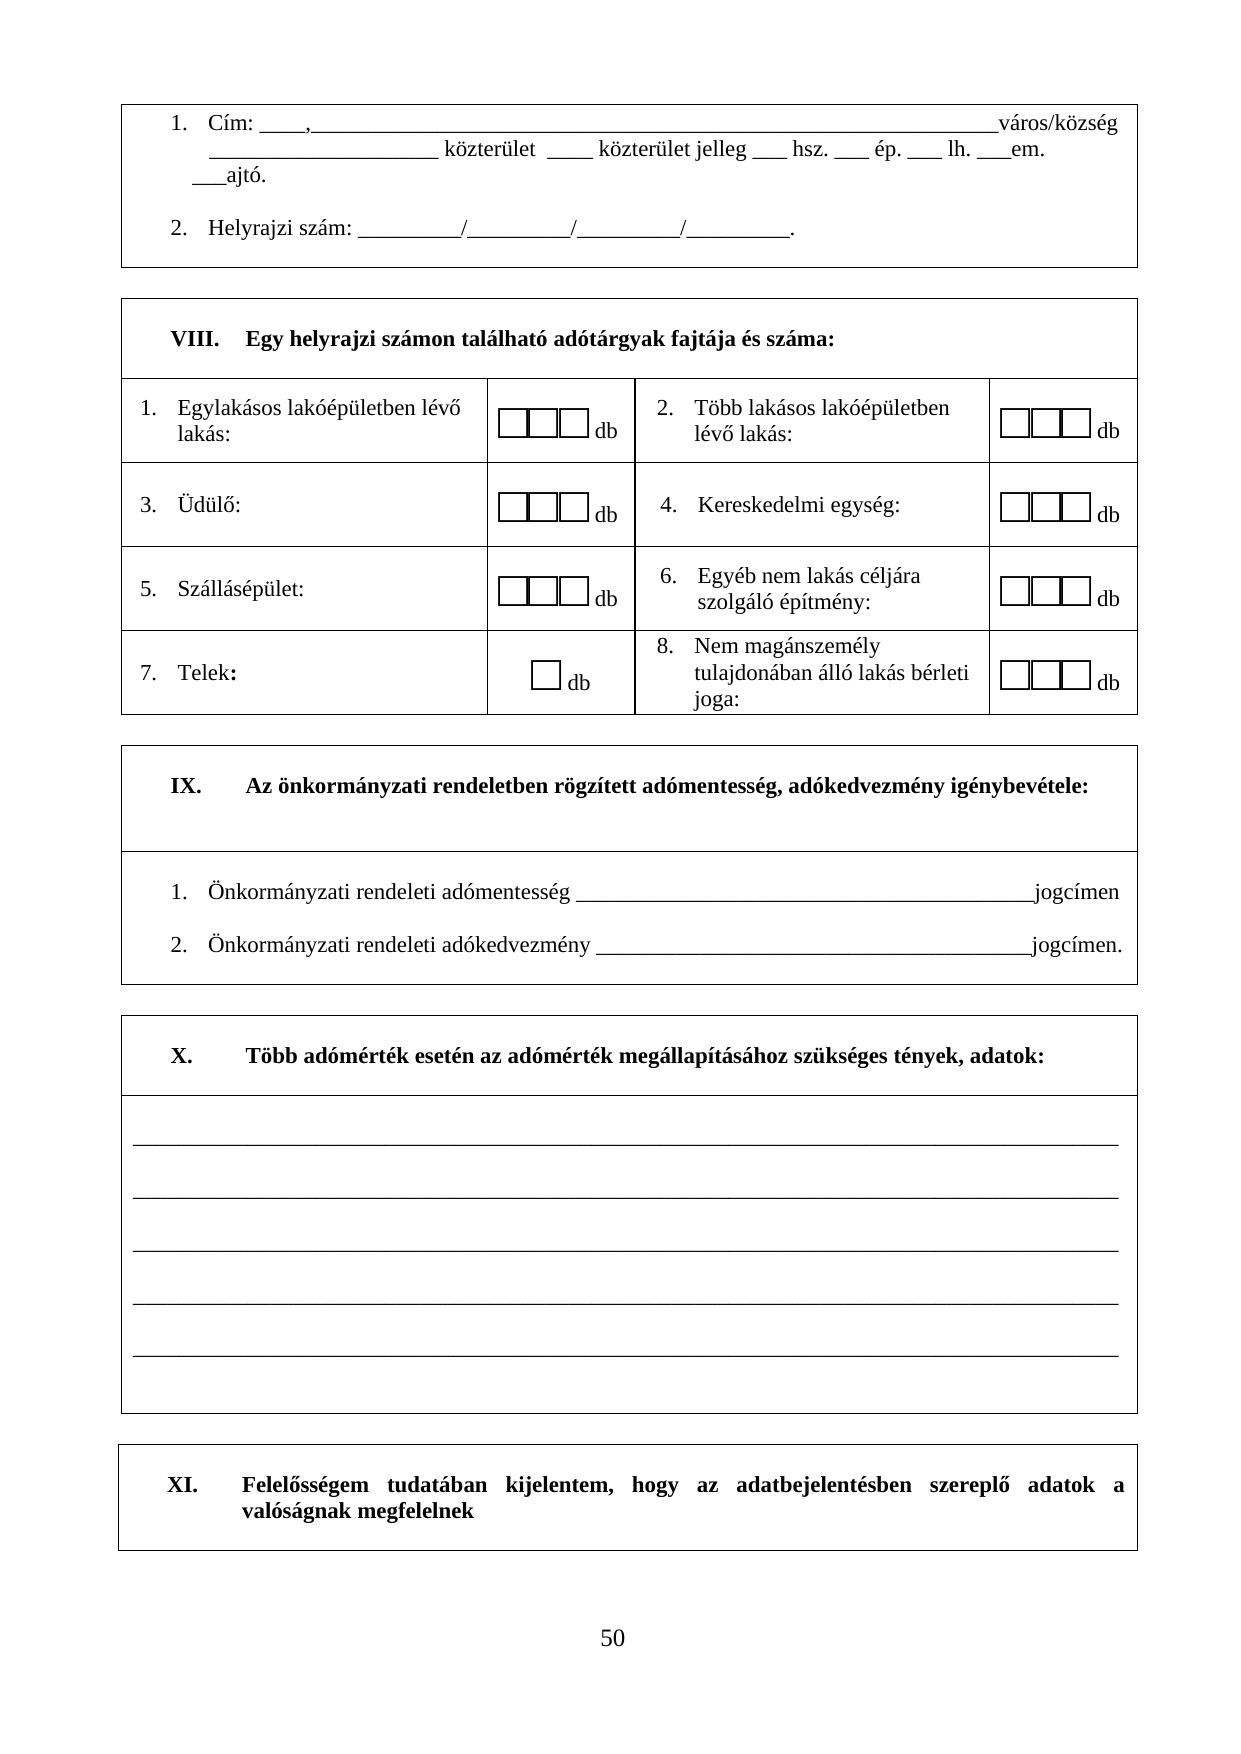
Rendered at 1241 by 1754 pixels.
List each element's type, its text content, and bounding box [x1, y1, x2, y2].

table_cell Önkormányzati rendeleti adómentesség ________________________________________jogcímen Önkormányzati rendeleti adókedvezmény ______________________________________jogcímen. [122, 852, 1137, 984]
table_header Felelősségem tudatában kijelentem, hogy az adatbejelentésben szereplő adatok a valóságnak megfelelnek [119, 1445, 1137, 1550]
table_header Egy helyrajzi számon található adótárgyak fajtája és száma: [122, 299, 1137, 378]
table_cell □□□ db [990, 463, 1137, 546]
table_header Több adómérték esetén az adómérték megállapításához szükséges tények, adatok: [122, 1016, 1137, 1095]
table_cell □□□ db [990, 631, 1137, 713]
table_header Az önkormányzati rendeletben rögzített adómentesség, adókedvezmény igénybevétele: [122, 746, 1137, 851]
table_cell Telek: [122, 631, 487, 713]
table_cell □□□ db [488, 547, 634, 630]
table_cell Üdülő: [122, 463, 487, 546]
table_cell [122, 105, 1137, 267]
table_cell Nem magánszemély tulajdonában álló lakás bérleti joga: [636, 631, 989, 713]
table_cell Szállásépület: [122, 547, 487, 630]
table_cell ______________________________________________________________________________________ ______________________________________________________________________________________ ______________________________________________________________________________________ ______________________________________________________________________________________ ______________________________________________________________________________________ [122, 1096, 1137, 1412]
table_cell Egylakásos lakóépületben lévő lakás: [122, 379, 487, 462]
table_cell □□□ db [488, 379, 634, 462]
table_cell □□□ db [990, 547, 1137, 630]
table_cell Egyéb nem lakás céljára szolgáló építmény: [636, 547, 989, 630]
table_cell Kereskedelmi egység: [636, 463, 989, 546]
table_cell □ db [488, 631, 634, 713]
table_cell □□□ db [488, 463, 634, 546]
table_cell □□□ db [990, 379, 1137, 462]
table_cell Több lakásos lakóépületben lévő lakás: [636, 379, 989, 462]
